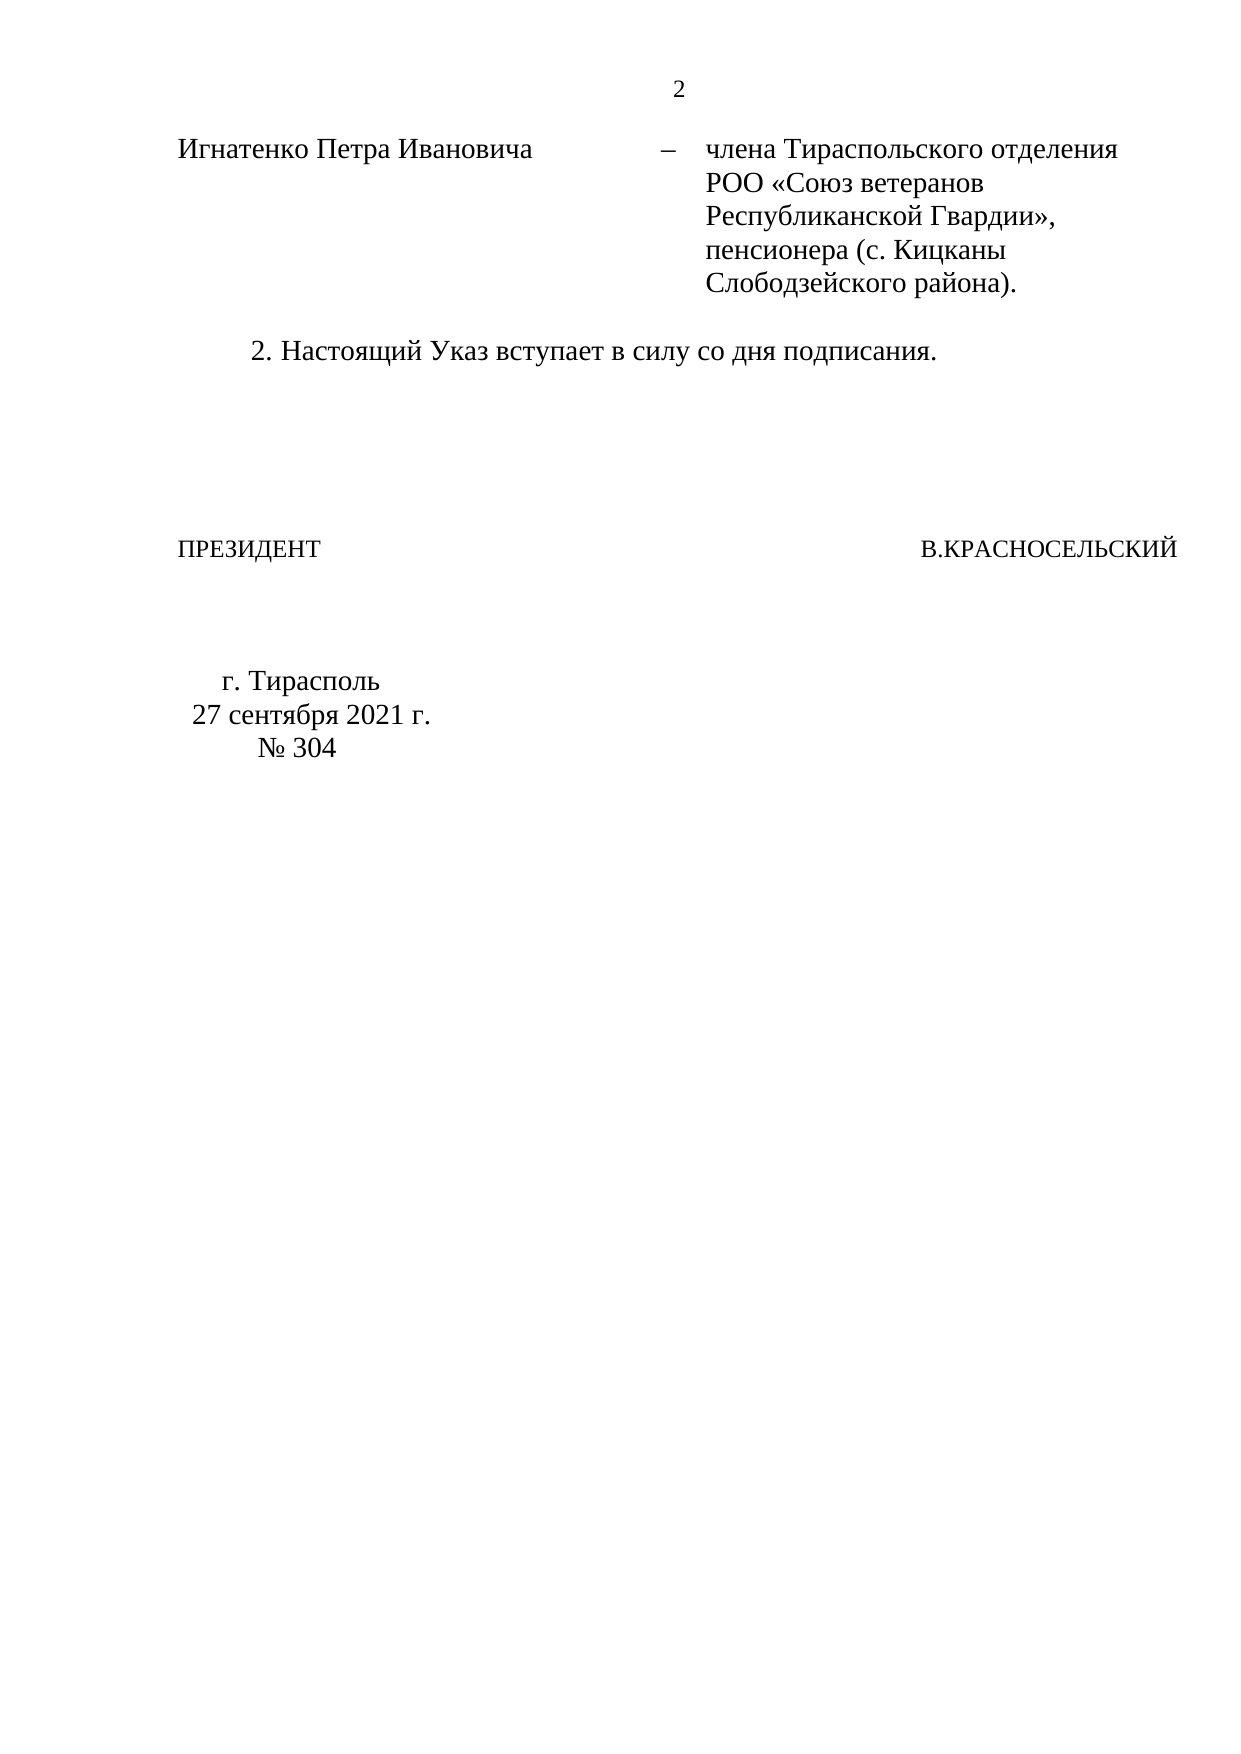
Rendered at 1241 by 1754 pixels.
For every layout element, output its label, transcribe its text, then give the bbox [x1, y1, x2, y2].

table_cell члена Тираспольского отделения РОО «Союз ветеранов Республиканской Гвардии», пенсионера (с. Кицканы Слободзейского района). [694, 131, 1196, 299]
text г. Тирасполь [177, 663, 1181, 697]
text ПРЕЗИДЕНТ В.КРАСНОСЕЛЬСКИЙ [177, 534, 1181, 563]
text № 304 [177, 730, 1181, 764]
table_cell – [650, 131, 694, 299]
text 27 сентября 2021 г. [177, 697, 1181, 730]
table_cell Игнатенко Петра Ивановича [166, 131, 649, 299]
list Настоящий Указ вступает в силу со дня подписания. [177, 333, 1181, 366]
